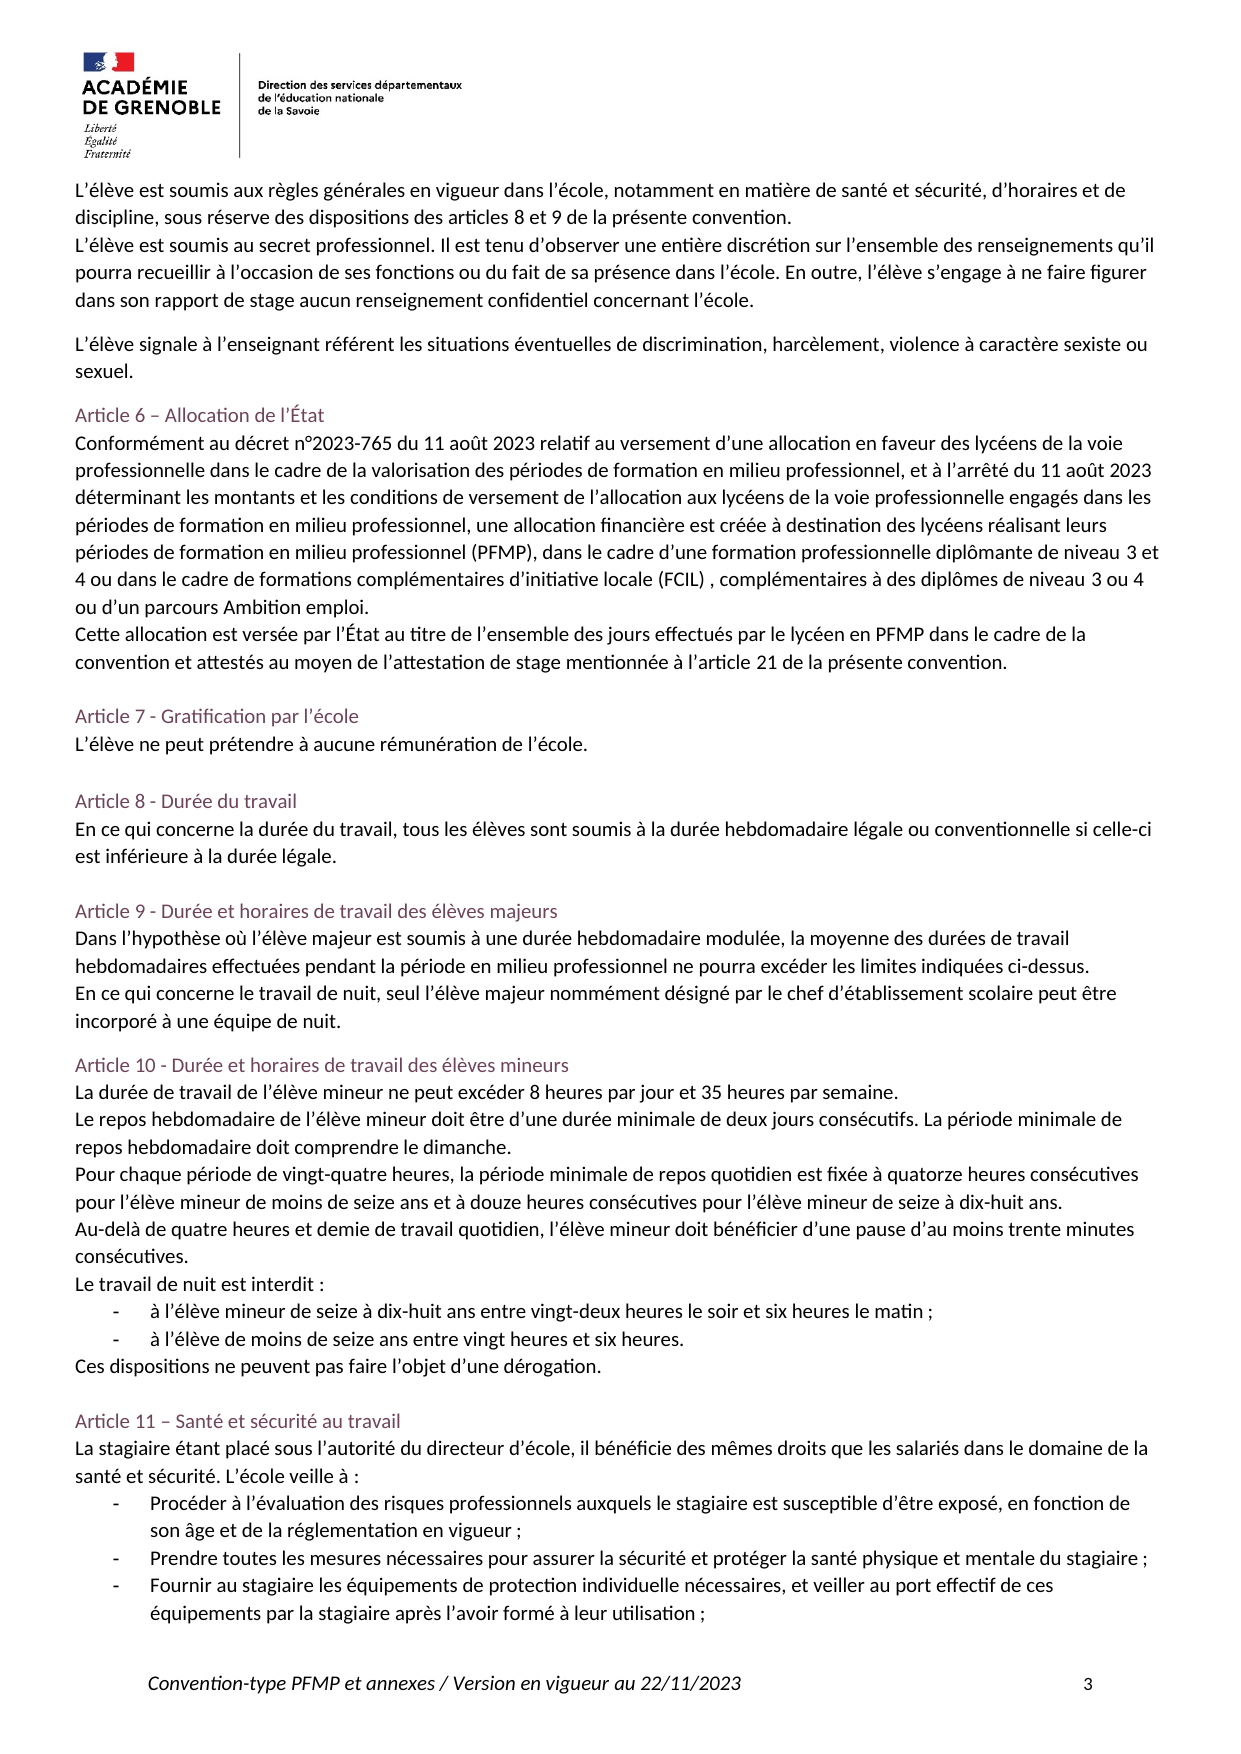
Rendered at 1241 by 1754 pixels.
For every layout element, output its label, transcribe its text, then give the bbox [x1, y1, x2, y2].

text Article 11 – Santé et sécurité au travail [75, 1408, 1165, 1433]
text Cette allocation est versée par l’État au titre de l’ensemble des jours effectués par le lycéen en PFMP dans le cadre de la convention et attestés au moyen de l’attestation de stage mentionnée à l’article 21 de la présente convention. [75, 621, 1165, 674]
text La durée de travail de l’élève mineur ne peut excéder 8 heures par jour et 35 heures par semaine. [75, 1079, 1165, 1105]
text La stagiaire étant placé sous l’autorité du directeur d’école, il bénéficie des mêmes droits que les salariés dans le domaine de la santé et sécurité. L’école veille à : [75, 1435, 1165, 1488]
picture [65, 34, 480, 176]
text Article 7 - Gratification par l’école [75, 704, 1165, 729]
text En ce qui concerne le travail de nuit, seul l’élève majeur nommément désigné par le chef d’établissement scolaire peut être incorporé à une équipe de nuit. [75, 980, 1165, 1033]
text Article 10 - Durée et horaires de travail des élèves mineurs [75, 1052, 1165, 1077]
list Prendre toutes les mesures nécessaires pour assurer la sécurité et protéger la santé physique et mentale du stagiaire ; [112, 1545, 1165, 1570]
text Article 6 – Allocation de l’État [75, 402, 1165, 428]
text Article 8 - Durée du travail [75, 789, 1165, 814]
list à l’élève de moins de seize ans entre vingt heures et six heures. [112, 1326, 1165, 1351]
text Le repos hebdomadaire de l’élève mineur doit être d’une durée minimale de deux jours consécutifs. La période minimale de repos hebdomadaire doit comprendre le dimanche. [75, 1107, 1165, 1159]
text Dans l’hypothèse où l’élève majeur est soumis à une durée hebdomadaire modulée, la moyenne des durées de travail hebdomadaires effectuées pendant la période en milieu professionnel ne pourra excéder les limites indiquées ci-dessus. [75, 926, 1165, 978]
text Pour chaque période de vingt-quatre heures, la période minimale de repos quotidien est fixée à quatorze heures consécutives pour l’élève mineur de moins de seize ans et à douze heures consécutives pour l’élève mineur de seize à dix-huit ans. [75, 1161, 1165, 1214]
text Article 9 - Durée et horaires de travail des élèves majeurs [75, 898, 1165, 924]
text En ce qui concerne la durée du travail, tous les élèves sont soumis à la durée hebdomadaire légale ou conventionnelle si celle-ci est inférieure à la durée légale. [75, 816, 1165, 869]
text Le travail de nuit est interdit : [75, 1271, 1165, 1296]
list Fournir au stagiaire les équipements de protection individuelle nécessaires, et veiller au port effectif de ces équipements par la stagiaire après l’avoir formé à leur utilisation ; [112, 1572, 1165, 1625]
text L’élève est soumis au secret professionnel. Il est tenu d’observer une entière discrétion sur l’ensemble des renseignements qu’il pourra recueillir à l’occasion de ses fonctions ou du fait de sa présence dans l’école. En outre, l’élève s’engage à ne faire figurer dans son rapport de stage aucun renseignement confidentiel concernant l’école. [75, 232, 1165, 312]
text Au-delà de quatre heures et demie de travail quotidien, l’élève mineur doit bénéficier d’une pause d’au moins trente minutes consécutives. [75, 1216, 1165, 1269]
text Ces dispositions ne peuvent pas faire l’objet d’une dérogation. [75, 1353, 1165, 1379]
list à l’élève mineur de seize à dix-huit ans entre vingt-deux heures le soir et six heures le matin ; [112, 1298, 1165, 1324]
text L’élève est soumis aux règles générales en vigueur dans l’école, notamment en matière de santé et sécurité, d’horaires et de discipline, sous réserve des dispositions des articles 8 et 9 de la présente convention. [75, 177, 1165, 230]
list Procéder à l’évaluation des risques professionnels auxquels le stagiaire est susceptible d’être exposé, en fonction de son âge et de la réglementation en vigueur ; [112, 1490, 1165, 1543]
text L’élève signale à l’enseignant référent les situations éventuelles de discrimination, harcèlement, violence à caractère sexiste ou sexuel. [75, 331, 1165, 384]
text L’élève ne peut prétendre à aucune rémunération de l’école. [75, 731, 1165, 756]
text Conformément au décret n°2023-765 du 11 août 2023 relatif au versement d’une allocation en faveur des lycéens de la voie professionnelle dans le cadre de la valorisation des périodes de formation en milieu professionnel, et à l’arrêté du 11 août 2023 déterminant les montants et les conditions de versement de l’allocation aux lycéens de la voie professionnelle engagés dans les périodes de formation en milieu professionnel, une allocation financière est créée à destination des lycéens réalisant leurs périodes de formation en milieu professionnel (PFMP), dans le cadre d’une formation professionnelle diplômante de niveau 3 et 4 ou dans le cadre de formations complémentaires d’initiative locale (FCIL) , complémentaires à des diplômes de niveau 3 ou 4 ou d’un parcours Ambition emploi. [75, 430, 1165, 619]
